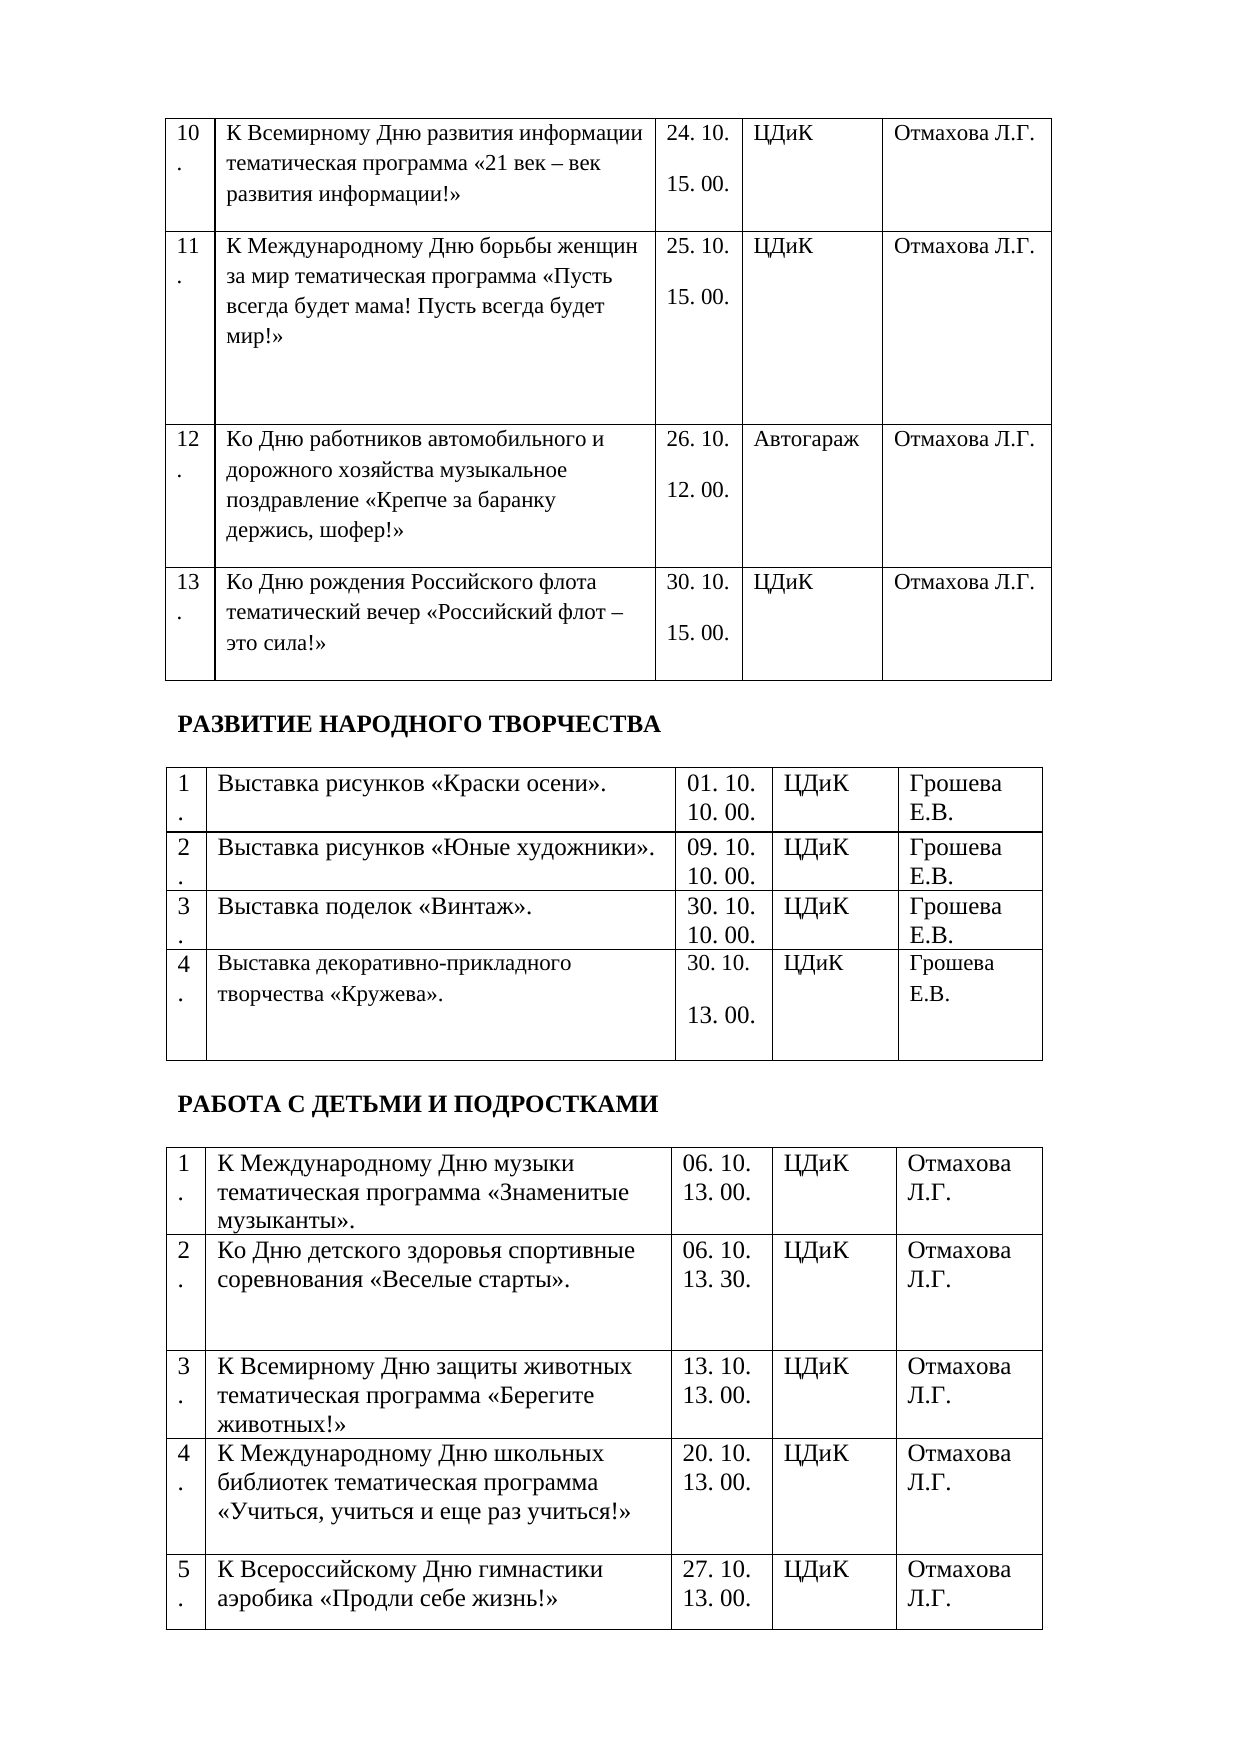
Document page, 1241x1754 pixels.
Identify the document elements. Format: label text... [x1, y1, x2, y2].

table_cell 30. 10. 15. 00. [656, 568, 742, 679]
table_cell 10. [166, 119, 214, 231]
table_cell 24. 10. 15. 00. [656, 119, 742, 231]
table_cell 3. [167, 1351, 205, 1437]
table_cell 25. 10. 15. 00. [656, 232, 742, 424]
table_cell 4. [167, 950, 206, 1059]
table_cell 27. 10. 13. 00. [672, 1555, 772, 1628]
table_header К Международному Дню музыки тематическая программа «Знаменитые музыканты». [206, 1148, 671, 1234]
text РАЗВИТИЕ НАРОДНОГО ТВОРЧЕСТВА [177, 709, 1152, 738]
table_cell Отмахова Л.Г. [883, 119, 1051, 231]
table_cell Грошева Е.В. [899, 891, 1042, 948]
table_cell Грошева Е.В. [899, 950, 1042, 1059]
table_cell Отмахова Л.Г. [897, 1351, 1042, 1437]
table_cell Отмахова Л.Г. [883, 425, 1051, 567]
table_cell 12. [166, 425, 214, 567]
table_cell ЦДиК [773, 833, 898, 890]
table_header ЦДиК [773, 768, 898, 831]
table_cell 2. [167, 833, 206, 890]
table_cell К Всемирному Дню защиты животных тематическая программа «Берегите животных!» [206, 1351, 671, 1437]
table_header 1. [167, 1148, 205, 1234]
table_cell 26. 10. 12. 00. [656, 425, 742, 567]
table_cell ЦДиК [773, 1351, 896, 1437]
table_cell ЦДиК [773, 1235, 896, 1350]
table_header 1. [167, 768, 206, 831]
table_cell К Всемирному Дню развития информации тематическая программа «21 век – век развития информации!» [216, 119, 655, 231]
table_cell ЦДиК [743, 568, 882, 679]
table_cell ЦДиК [773, 1439, 896, 1553]
table_cell ЦДиК [773, 1555, 896, 1628]
table_cell К Международному Дню борьбы женщин за мир тематическая программа «Пусть всегда будет мама! Пусть всегда будет мир!» [216, 232, 655, 424]
table_cell Отмахова Л.Г. [897, 1555, 1042, 1628]
table_cell 20. 10. 13. 00. [672, 1439, 772, 1553]
table_cell 5. [167, 1555, 205, 1628]
table_cell 30. 10. 10. 00. [676, 891, 772, 948]
table_cell Автогараж [743, 425, 882, 567]
table_cell 13. 10. 13. 00. [672, 1351, 772, 1437]
table_cell Грошева Е.В. [899, 833, 1042, 890]
table_header Выставка рисунков «Краски осени». [207, 768, 675, 831]
table_cell 4. [167, 1439, 205, 1553]
table_cell Отмахова Л.Г. [897, 1235, 1042, 1350]
table_cell Отмахова Л.Г. [883, 568, 1051, 679]
table_cell ЦДиК [743, 232, 882, 424]
table_cell 06. 10. 13. 30. [672, 1235, 772, 1350]
table_cell 13. [166, 568, 214, 679]
table_cell Ко Дню работников автомобильного и дорожного хозяйства музыкальное поздравление «Крепче за баранку держись, шофер!» [216, 425, 655, 567]
table_cell ЦДиК [773, 891, 898, 948]
table_cell 2. [167, 1235, 205, 1350]
table_header Отмахова Л.Г. [897, 1148, 1042, 1234]
table_cell 11. [166, 232, 214, 424]
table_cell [206, 1555, 671, 1628]
table_cell 3. [167, 891, 206, 948]
table_cell Выставка декоративно-прикладного творчества «Кружева». [207, 950, 675, 1059]
table_cell Ко Дню рождения Российского флота тематический вечер «Российский флот – это сила!» [216, 568, 655, 679]
table_header 01. 10. 10. 00. [676, 768, 772, 831]
table_cell К Международному Дню школьных библиотек тематическая программа «Учиться, учиться и еще раз учиться!» [206, 1439, 671, 1553]
table_cell Отмахова Л.Г. [883, 232, 1051, 424]
table_cell 09. 10. 10. 00. [676, 833, 772, 890]
table_cell ЦДиК [743, 119, 882, 231]
table_cell ЦДиК [773, 950, 898, 1059]
table_cell Выставка рисунков «Юные художники». [207, 833, 675, 890]
table_header Грошева Е.В. [899, 768, 1042, 831]
table_cell 30. 10. 13. 00. [676, 950, 772, 1059]
table_cell Ко Дню детского здоровья спортивные соревнования «Веселые старты». [206, 1235, 671, 1350]
table_cell Отмахова Л.Г. [897, 1439, 1042, 1553]
table_cell Выставка поделок «Винтаж». [207, 891, 675, 948]
text РАБОТА С ДЕТЬМИ И ПОДРОСТКАМИ [177, 1089, 1152, 1118]
table_header 06. 10. 13. 00. [672, 1148, 772, 1234]
table_header ЦДиК [773, 1148, 896, 1234]
